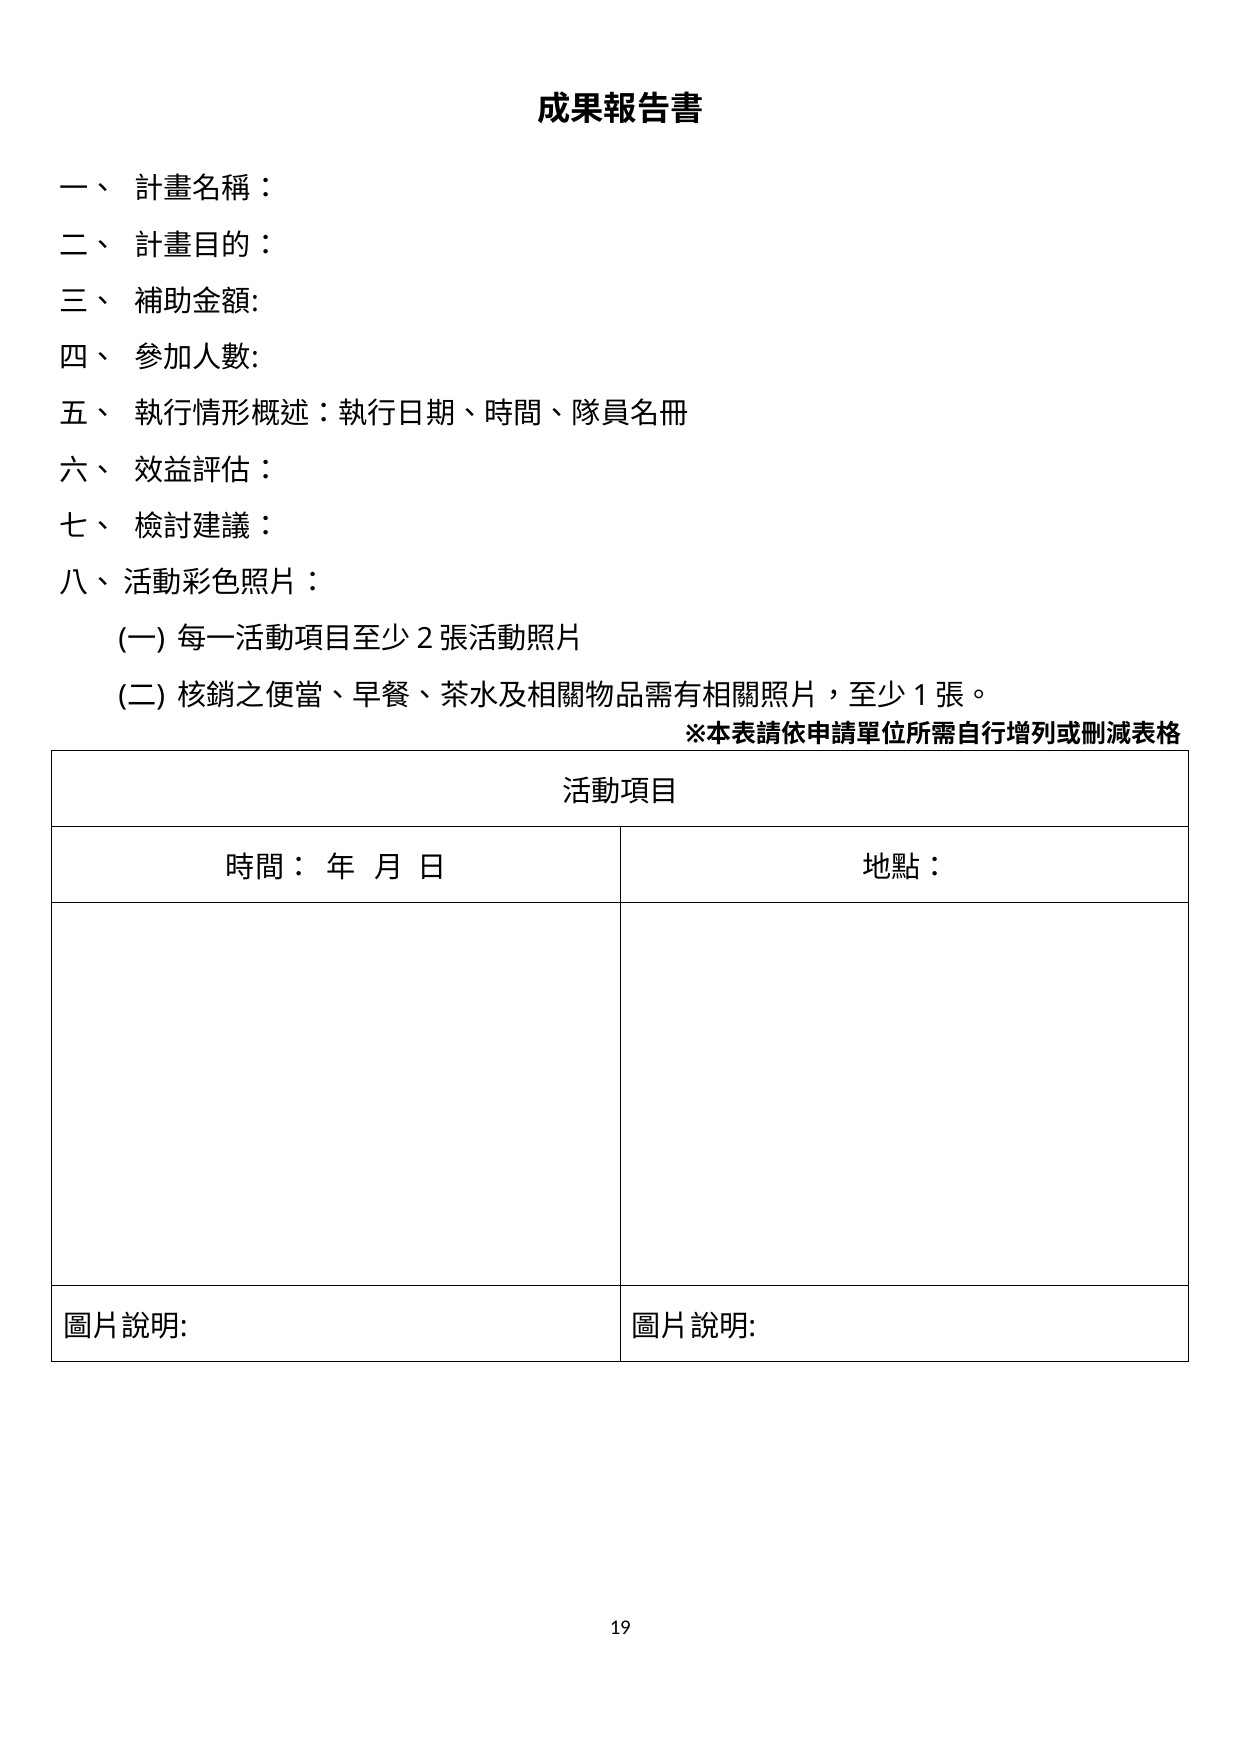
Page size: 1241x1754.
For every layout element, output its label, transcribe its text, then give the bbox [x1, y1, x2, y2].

list 補助金額: [59, 281, 1240, 319]
table_cell 圖片說明: [52, 1286, 620, 1361]
text 成果報告書 [59, 68, 1181, 143]
list 核銷之便當、早餐、茶水及相關物品需有相關照片，至少1張。 [118, 675, 1240, 713]
list 計畫目的： [59, 225, 1240, 263]
list 執行情形概述：執行日期、時間、隊員名冊 [59, 394, 1240, 431]
list 每一活動項目至少2張活動照片 [109, 619, 1240, 656]
table_cell [52, 903, 620, 1285]
list 效益評估： [59, 450, 1240, 488]
list 計畫名稱： [59, 169, 1240, 206]
list 檢討建議： [59, 506, 1240, 544]
text ※本表請依申請單位所需自行增列或刪減表格 [59, 713, 1181, 750]
list 活動彩色照片： [59, 563, 1240, 600]
table_cell 地點： [621, 827, 1188, 902]
table_cell 時間： 年 月 日 [52, 827, 620, 902]
list 參加人數: [59, 338, 1240, 375]
table_cell 圖片說明: [621, 1286, 1188, 1361]
table_cell [621, 903, 1188, 1285]
table_header 活動項目 [52, 751, 1188, 826]
